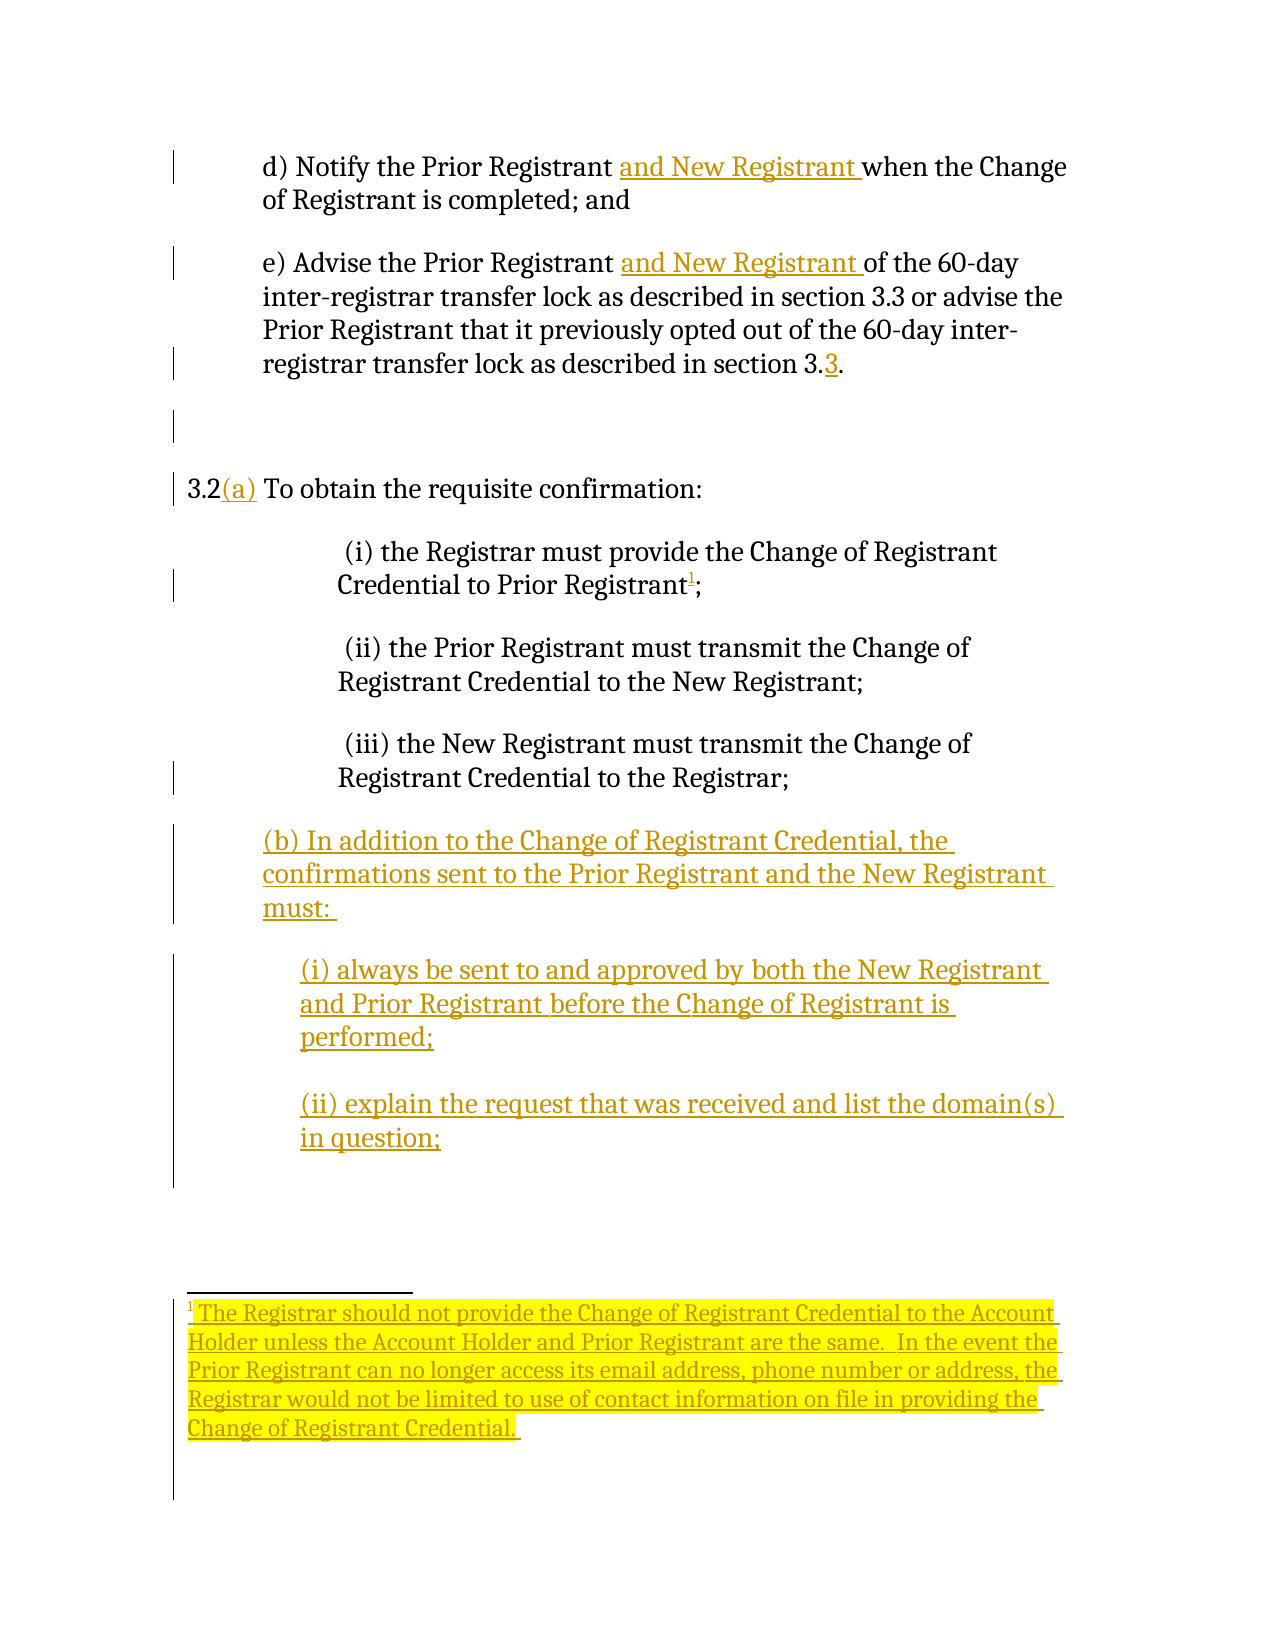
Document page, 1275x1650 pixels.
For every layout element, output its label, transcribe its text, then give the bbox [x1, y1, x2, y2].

text d) Notify the Prior Registrant when the Change of Registrant is completed; and [262, 150, 1087, 217]
text (iii) the New Registrant must transmit the Change of Registrant Credential to the Registrar; [337, 727, 1087, 794]
text 3.2 To obtain the requisite confirmation: [187, 472, 1087, 506]
text (i) the Registrar must provide the Change of Registrant Credential to Prior Registrant; [337, 535, 1087, 602]
text e) Advise the Prior Registrant of the 60-day inter-registrar transfer lock as described in section 3.3 or advise the Prior Registrant that it previously opted out of the 60-day inter-registrar transfer lock as described in section 3.. [262, 246, 1087, 380]
text (ii) the Prior Registrant must transmit the Change of Registrant Credential to the New Registrant; [337, 631, 1087, 698]
